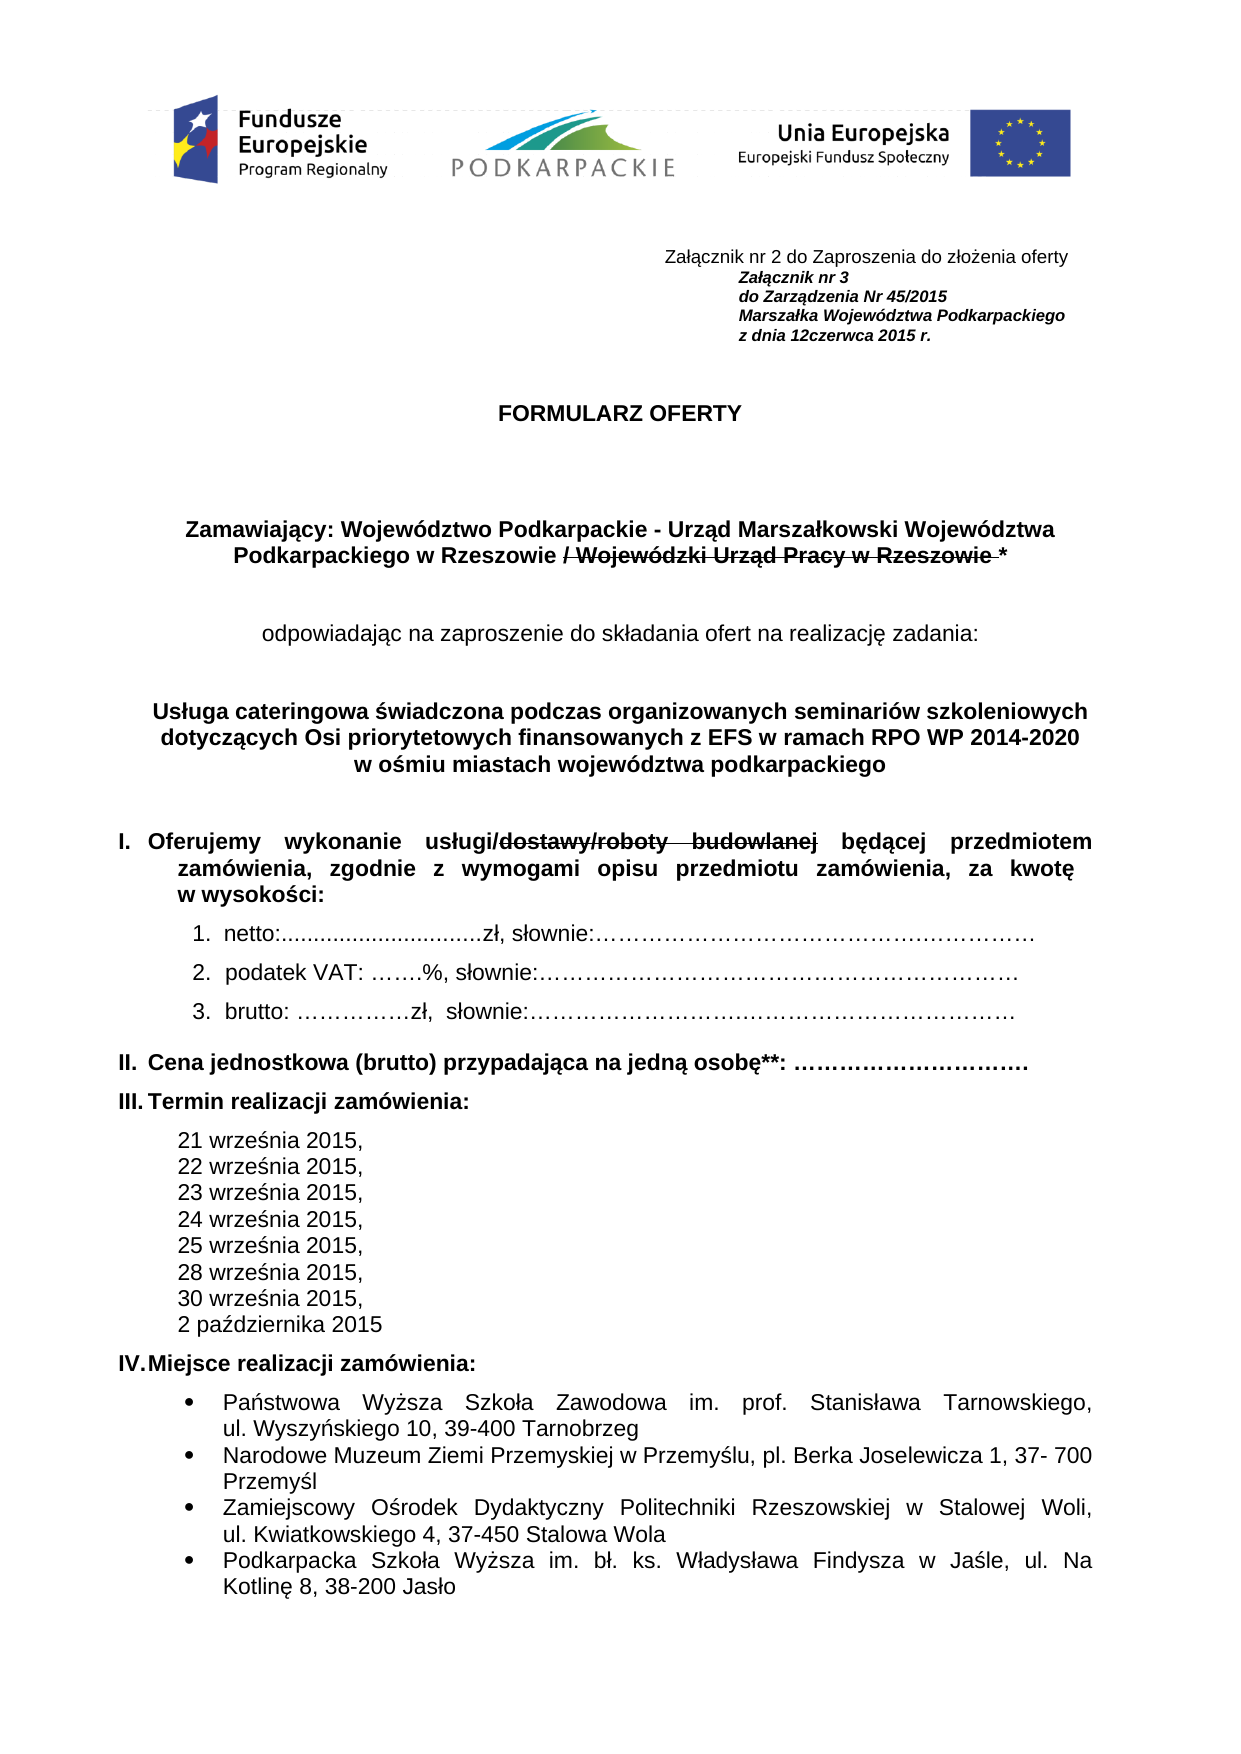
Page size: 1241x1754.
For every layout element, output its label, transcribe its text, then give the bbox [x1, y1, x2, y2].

text 28 września 2015, [177, 1258, 1093, 1285]
list Oferujemy wykonanie usługi/dostawy/roboty budowlanej będącej przedmiotem zamówienia, zgodnie z wymogami opisu przedmiotu zamówienia, za kwotę w wysokości: [118, 828, 1093, 907]
list Podkarpacka Szkoła Wyższa im. bł. ks. Władysława Findysza w Jaśle, ul. Na Kotlinę 8, 38-200 Jasło [185, 1547, 1093, 1600]
text 23 września 2015, [177, 1179, 1093, 1206]
text 22 września 2015, [177, 1153, 1093, 1179]
list Cena jednostkowa (brutto) przypadająca na jedną osobę**: …………………………. [118, 1049, 1093, 1075]
text Marszałka Województwa Podkarpackiego [738, 306, 1093, 325]
list brutto: ……………zł, słownie:……………………….……………………………… [192, 998, 1093, 1024]
list netto: zł, słownie:…………………………………….…………… [192, 920, 1093, 946]
text odpowiadając na zaproszenie do składania ofert na realizację zadania: [148, 620, 1093, 647]
text 24 września 2015, [177, 1206, 1093, 1232]
text 2 października 2015 [177, 1311, 1093, 1337]
list Termin realizacji zamówienia: [118, 1088, 1093, 1114]
text 25 września 2015, [177, 1232, 1093, 1258]
list Narodowe Muzeum Ziemi Przemyskiej w Przemyślu, pl. Berka Joselewicza 1, 37- 700 Przemyśl [185, 1442, 1093, 1494]
list podatek VAT: …….%, słownie:……………………………………………………… [192, 959, 1093, 985]
list Państwowa Wyższa Szkoła Zawodowa im. prof. Stanisława Tarnowskiego, ul. Wyszyńskiego 10, 39-400 Tarnobrzeg [185, 1389, 1093, 1442]
text 30 września 2015, [177, 1285, 1093, 1311]
picture [147, 73, 1093, 205]
text do Zarządzenia Nr 45/2015 [738, 287, 1093, 306]
list Miejsce realizacji zamówienia: [118, 1350, 1093, 1376]
text z dnia 12czerwca 2015 r. [738, 325, 1093, 344]
text Załącznik nr 2 do Zaproszenia do złożenia oferty [664, 246, 1093, 268]
text 21 września 2015, [177, 1127, 1093, 1153]
text Zamawiający: Województwo Podkarpackie - Urząd Marszałkowski Województwa Podkarpackiego w Rzeszowie / Wojewódzki Urząd Pracy w Rzeszowie * [148, 516, 1093, 569]
text Usługa cateringowa świadczona podczas organizowanych seminariów szkoleniowych dotyczących Osi priorytetowych finansowanych z EFS w ramach RPO WP 2014-2020 w ośmiu miastach województwa podkarpackiego [148, 698, 1093, 777]
text Załącznik nr 3 [738, 268, 1093, 287]
list Zamiejscowy Ośrodek Dydaktyczny Politechniki Rzeszowskiej w Stalowej Woli, ul. Kwiatkowskiego 4, 37-450 Stalowa Wola [185, 1494, 1093, 1547]
text FORMULARZ OFERTY [148, 399, 1093, 426]
